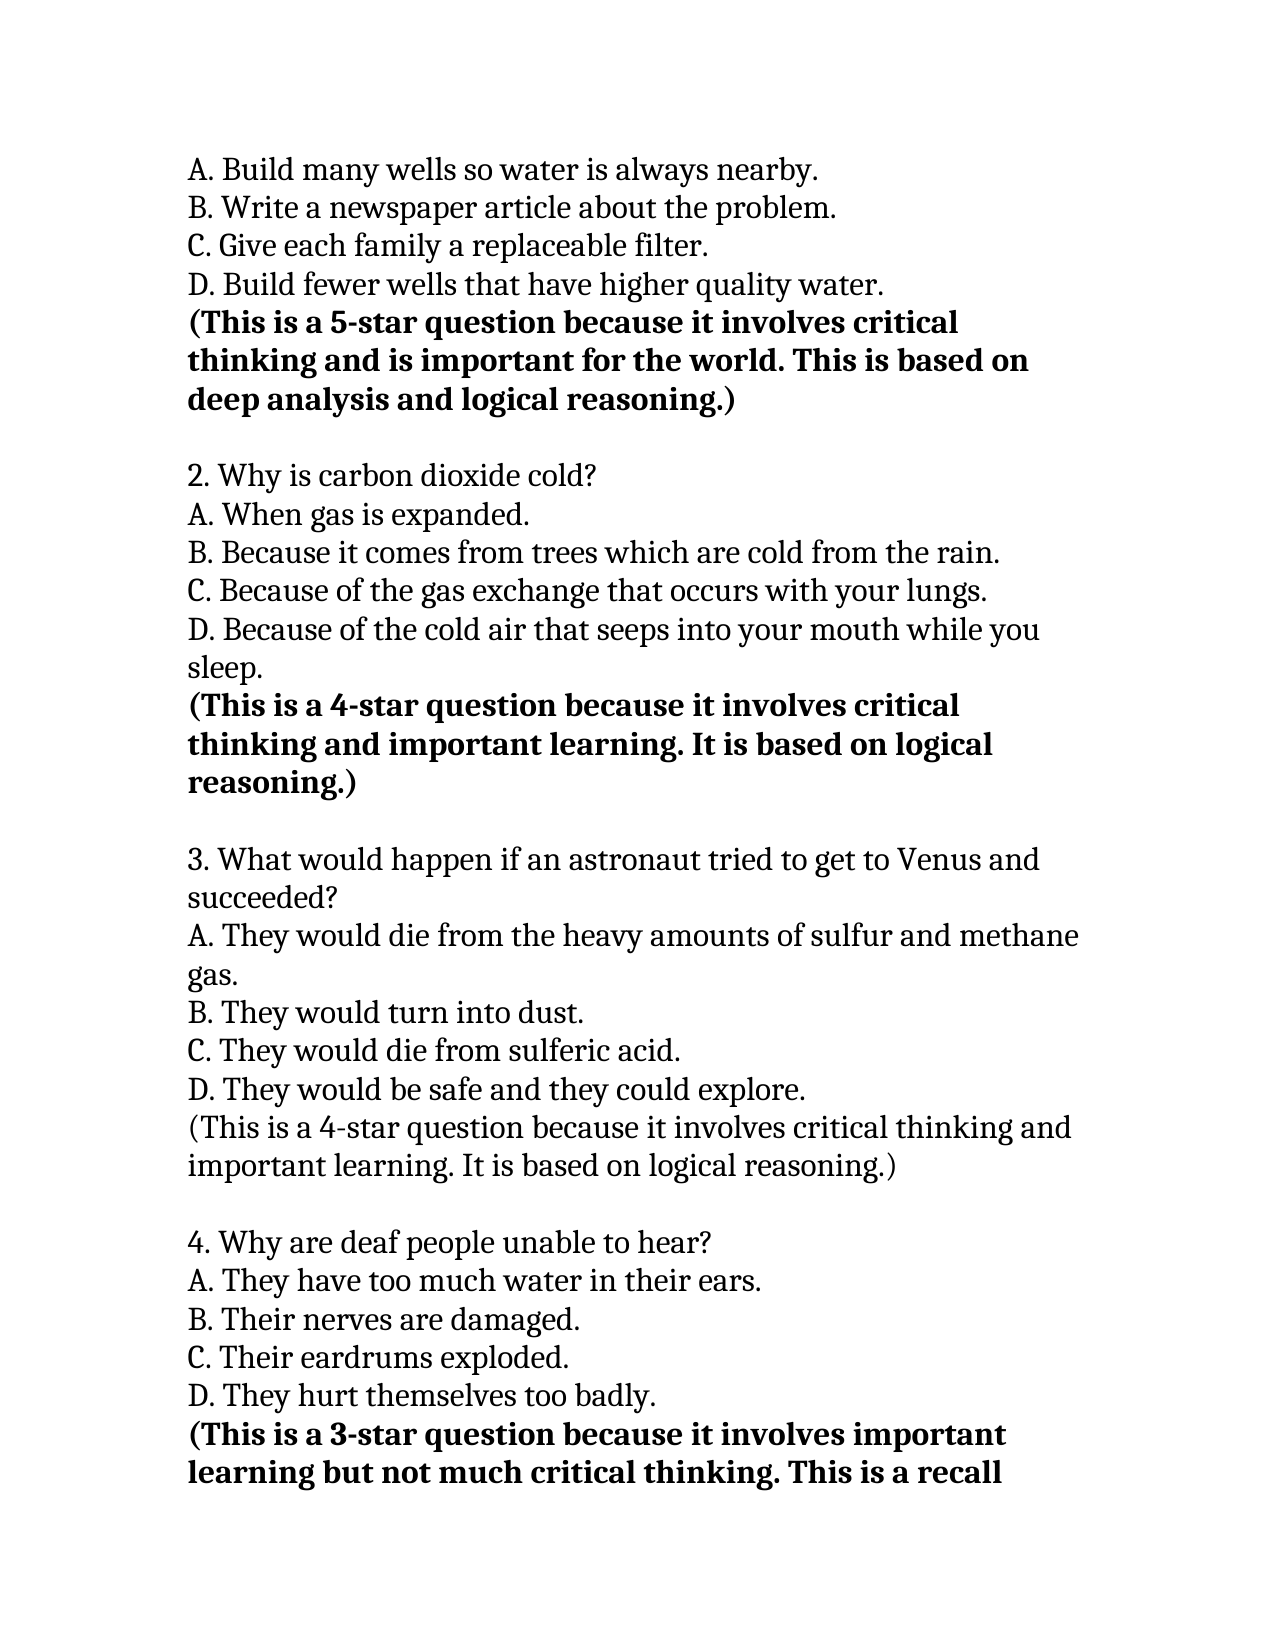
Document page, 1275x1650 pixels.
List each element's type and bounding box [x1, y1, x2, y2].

text [187, 150, 1087, 1492]
